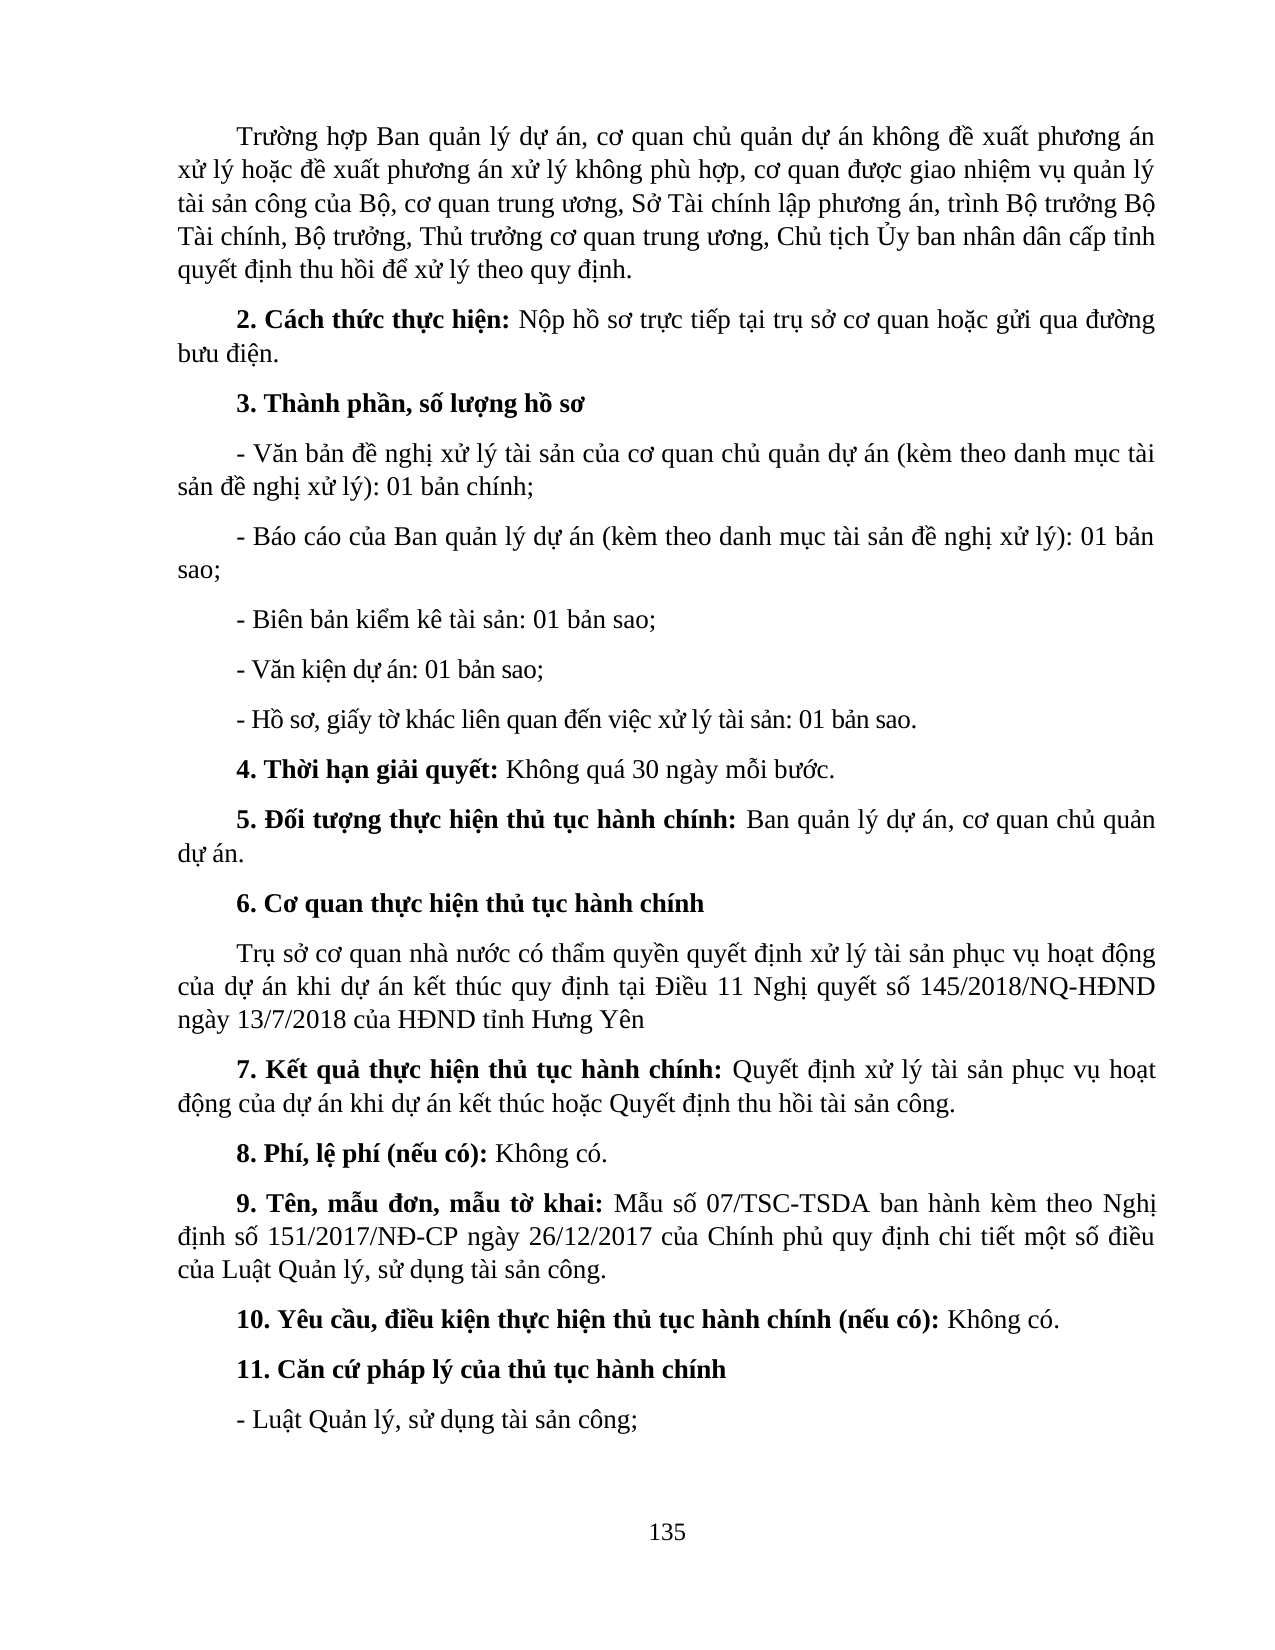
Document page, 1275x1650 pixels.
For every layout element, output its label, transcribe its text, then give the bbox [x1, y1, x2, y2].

text 3. Thành phần, số lượng hồ sơ [177, 385, 1157, 418]
text 11. Căn cứ pháp lý của thủ tục hành chính [177, 1351, 1157, 1385]
text 2. Cách thức thực hiện: Nộp hồ sơ trực tiếp tại trụ sở cơ quan hoặc gửi qua đường bưu điện. [177, 301, 1157, 368]
text 9. Tên, mẫu đơn, mẫu tờ khai: Mẫu số 07/TSC-TSDA ban hành kèm theo Nghị định số 151/2017/NĐ-CP ngày 26/12/2017 của Chính phủ quy định chi tiết một số điều của Luật Quản lý, sử dụng tài sản công. [177, 1185, 1157, 1285]
text - Báo cáo của Ban quản lý dự án (kèm theo danh mục tài sản đề nghị xử lý): 01 bản sao; [177, 518, 1157, 585]
text - Hồ sơ, giấy tờ khác liên quan đến việc xử lý tài sản: 01 bản sao. [177, 701, 1157, 735]
text Trường hợp Ban quản lý dự án, cơ quan chủ quản dự án không đề xuất phương án xử lý hoặc đề xuất phương án xử lý không phù hợp, cơ quan được giao nhiệm vụ quản lý tài sản công của Bộ, cơ quan trung ương, Sở Tài chính lập phương án, trình Bộ trưởng Bộ Tài chính, Bộ trưởng, Thủ trưởng cơ quan trung ương, Chủ tịch Ủy ban nhân dân cấp tỉnh quyết định thu hồi để xử lý theo quy định. [177, 118, 1157, 285]
text - Văn bản đề nghị xử lý tài sản của cơ quan chủ quản dự án (kèm theo danh mục tài sản đề nghị xử lý): 01 bản chính; [177, 435, 1157, 501]
text - Luật Quản lý, sử dụng tài sản công; [177, 1401, 1157, 1435]
text 8. Phí, lệ phí (nếu có): Không có. [177, 1135, 1157, 1168]
text - Biên bản kiểm kê tài sản: 01 bản sao; [177, 601, 1157, 635]
text 7. Kết quả thực hiện thủ tục hành chính: Quyết định xử lý tài sản phục vụ hoạt động của dự án khi dự án kết thúc hoặc Quyết định thu hồi tài sản công. [177, 1051, 1157, 1118]
text 4. Thời hạn giải quyết: Không quá 30 ngày mỗi bước. [177, 751, 1157, 785]
text - Văn kiện dự án: 01 bản sao; [177, 651, 1157, 685]
text 6. Cơ quan thực hiện thủ tục hành chính [177, 885, 1157, 918]
text Trụ sở cơ quan nhà nước có thẩm quyền quyết định xử lý tài sản phục vụ hoạt động của dự án khi dự án kết thúc quy định tại Điều 11 Nghị quyết số 145/2018/NQ-HĐND ngày 13/7/2018 của HĐND tỉnh Hưng Yên [177, 935, 1157, 1035]
text 5. Đối tượng thực hiện thủ tục hành chính: Ban quản lý dự án, cơ quan chủ quản dự án. [177, 801, 1157, 868]
text 10. Yêu cầu, điều kiện thực hiện thủ tục hành chính (nếu có): Không có. [177, 1301, 1157, 1335]
